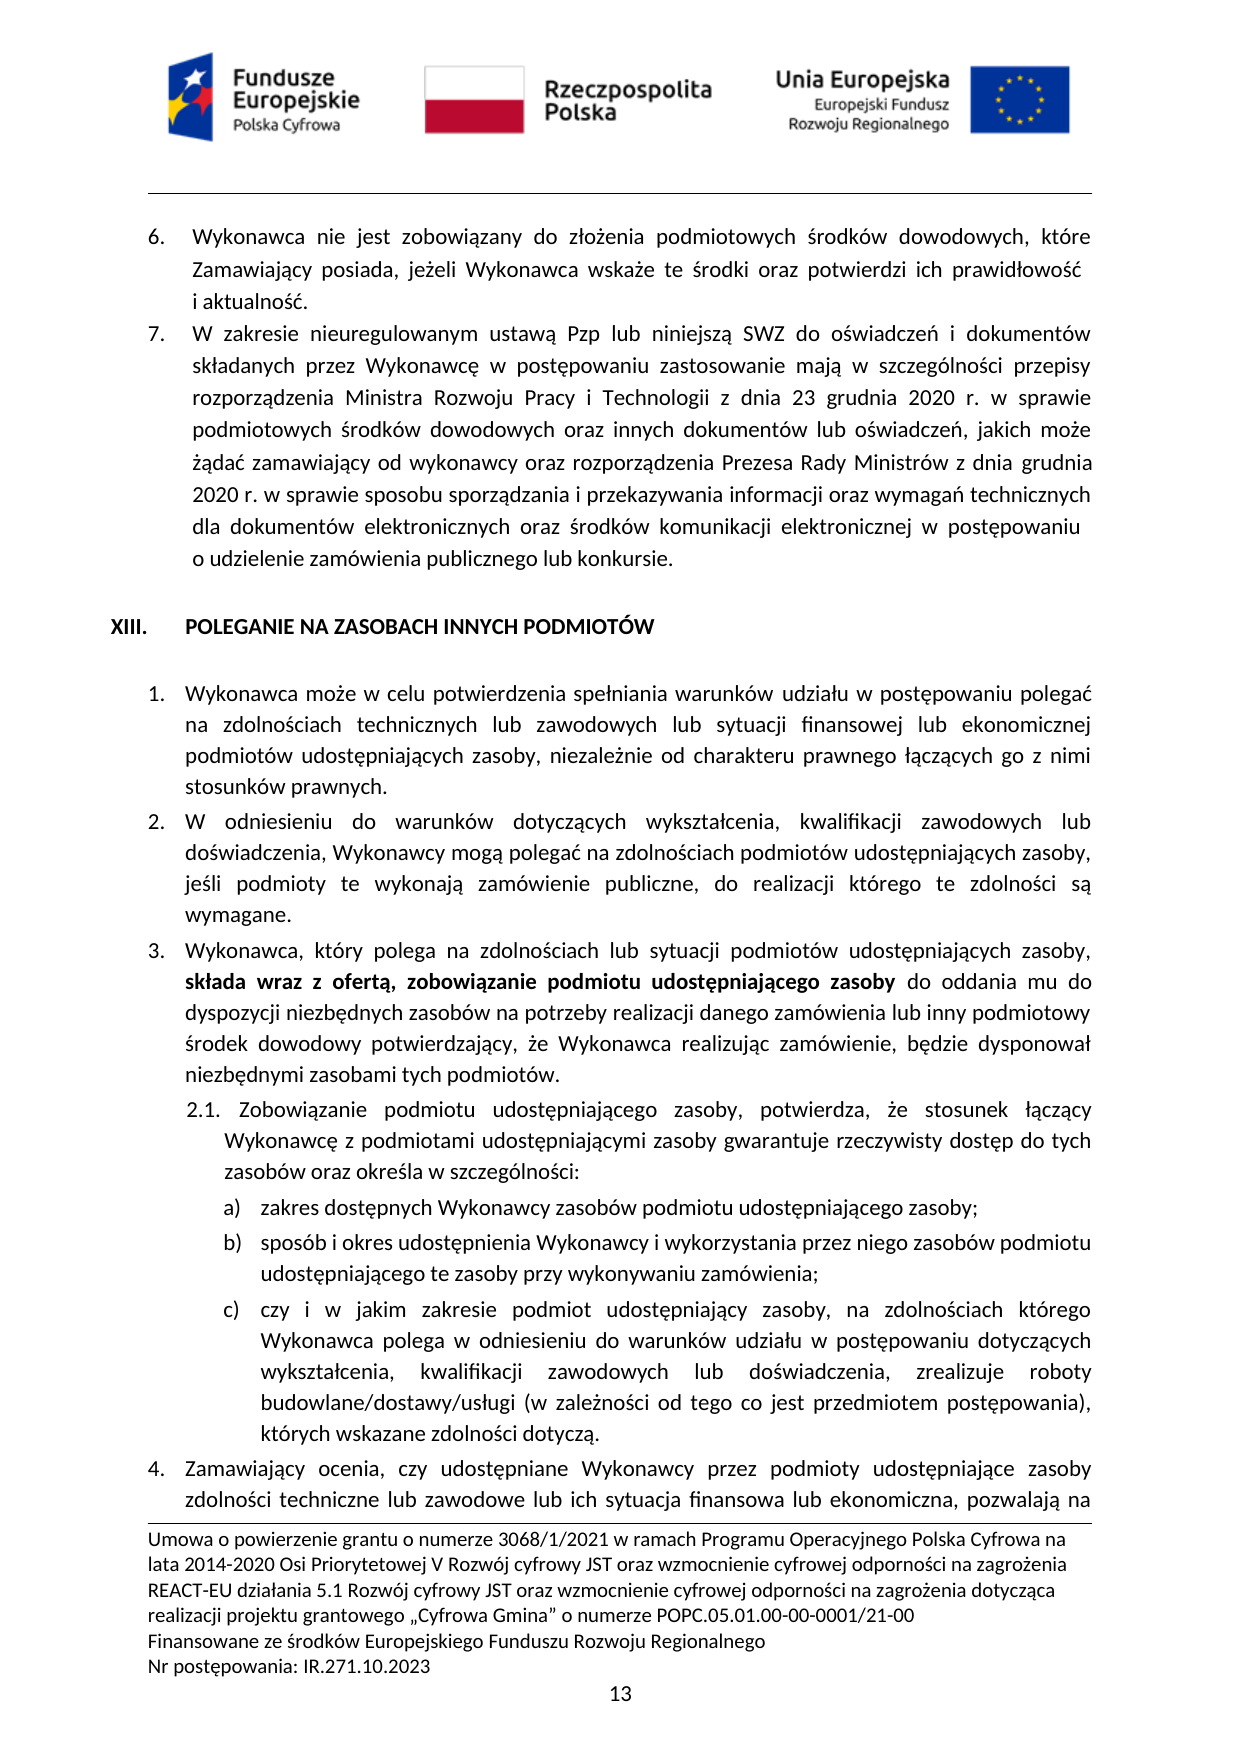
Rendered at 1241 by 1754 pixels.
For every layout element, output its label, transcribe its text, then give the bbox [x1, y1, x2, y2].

list zakres dostępnych Wykonawcy zasobów podmiotu udostępniającego zasoby; [223, 1193, 1092, 1221]
list W zakresie nieuregulowanym ustawą Pzp lub niniejszą SWZ do oświadczeń i dokumentów składanych przez Wykonawcę w postępowaniu zastosowanie mają w szczególności przepisy rozporządzenia Ministra Rozwoju Pracy i Technologii z dnia 23 grudnia 2020 r. w sprawie podmiotowych środków dowodowych oraz innych dokumentów lub oświadczeń, jakich może żądać zamawiający od wykonawcy oraz rozporządzenia Prezesa Rady Ministrów z dnia grudnia 2020 r. w sprawie sposobu sporządzania i przekazywania informacji oraz wymagań technicznych dla dokumentów elektronicznych oraz środków komunikacji elektronicznej w postępowaniu o udzielenie zamówienia publicznego lub konkursie. [148, 319, 1092, 572]
subtitle POLEGANIE NA ZASOBACH INNYCH PODMIOTÓW [148, 612, 1092, 640]
picture [147, 29, 1093, 164]
list czy i w jakim zakresie podmiot udostępniający zasoby, na zdolnościach którego Wykonawca polega w odniesieniu do warunków udziału w postępowaniu dotyczących wykształcenia, kwalifikacji zawodowych lub doświadczenia, zrealizuje roboty budowlane/dostawy/usługi (w zależności od tego co jest przedmiotem postępowania), których wskazane zdolności dotyczą. [223, 1295, 1092, 1447]
list sposób i okres udostępnienia Wykonawcy i wykorzystania przez niego zasobów podmiotu udostępniającego te zasoby przy wykonywaniu zamówienia; [223, 1228, 1092, 1287]
list Wykonawca może w celu potwierdzenia spełniania warunków udziału w postępowaniu polegać na zdolnościach technicznych lub zawodowych lub sytuacji finansowej lub ekonomicznej podmiotów udostępniających zasoby, niezależnie od charakteru prawnego łączących go z nimi stosunków prawnych. [148, 679, 1092, 800]
list Wykonawca, który polega na zdolnościach lub sytuacji podmiotów udostępniających zasoby, składa wraz z ofertą, zobowiązanie podmiotu udostępniającego zasoby do oddania mu do dyspozycji niezbędnych zasobów na potrzeby realizacji danego zamówienia lub inny podmiotowy środek dowodowy potwierdzający, że Wykonawca realizując zamówienie, będzie dysponował niezbędnymi zasobami tych podmiotów. [148, 936, 1092, 1088]
list W odniesieniu do warunków dotyczących wykształcenia, kwalifikacji zawodowych lub doświadczenia, Wykonawcy mogą polegać na zdolnościach podmiotów udostępniających zasoby, jeśli podmioty te wykonają zamówienie publiczne, do realizacji którego te zdolności są wymagane. [148, 807, 1092, 928]
list Wykonawca nie jest zobowiązany do złożenia podmiotowych środków dowodowych, które Zamawiający posiada, jeżeli Wykonawca wskaże te środki oraz potwierdzi ich prawidłowość i aktualność. [148, 222, 1092, 315]
text 2.1. Zobowiązanie podmiotu udostępniającego zasoby, potwierdza, że stosunek łączący Wykonawcę z podmiotami udostępniającymi zasoby gwarantuje rzeczywisty dostęp do tych zasobów oraz określa w szczególności: [186, 1095, 1092, 1185]
